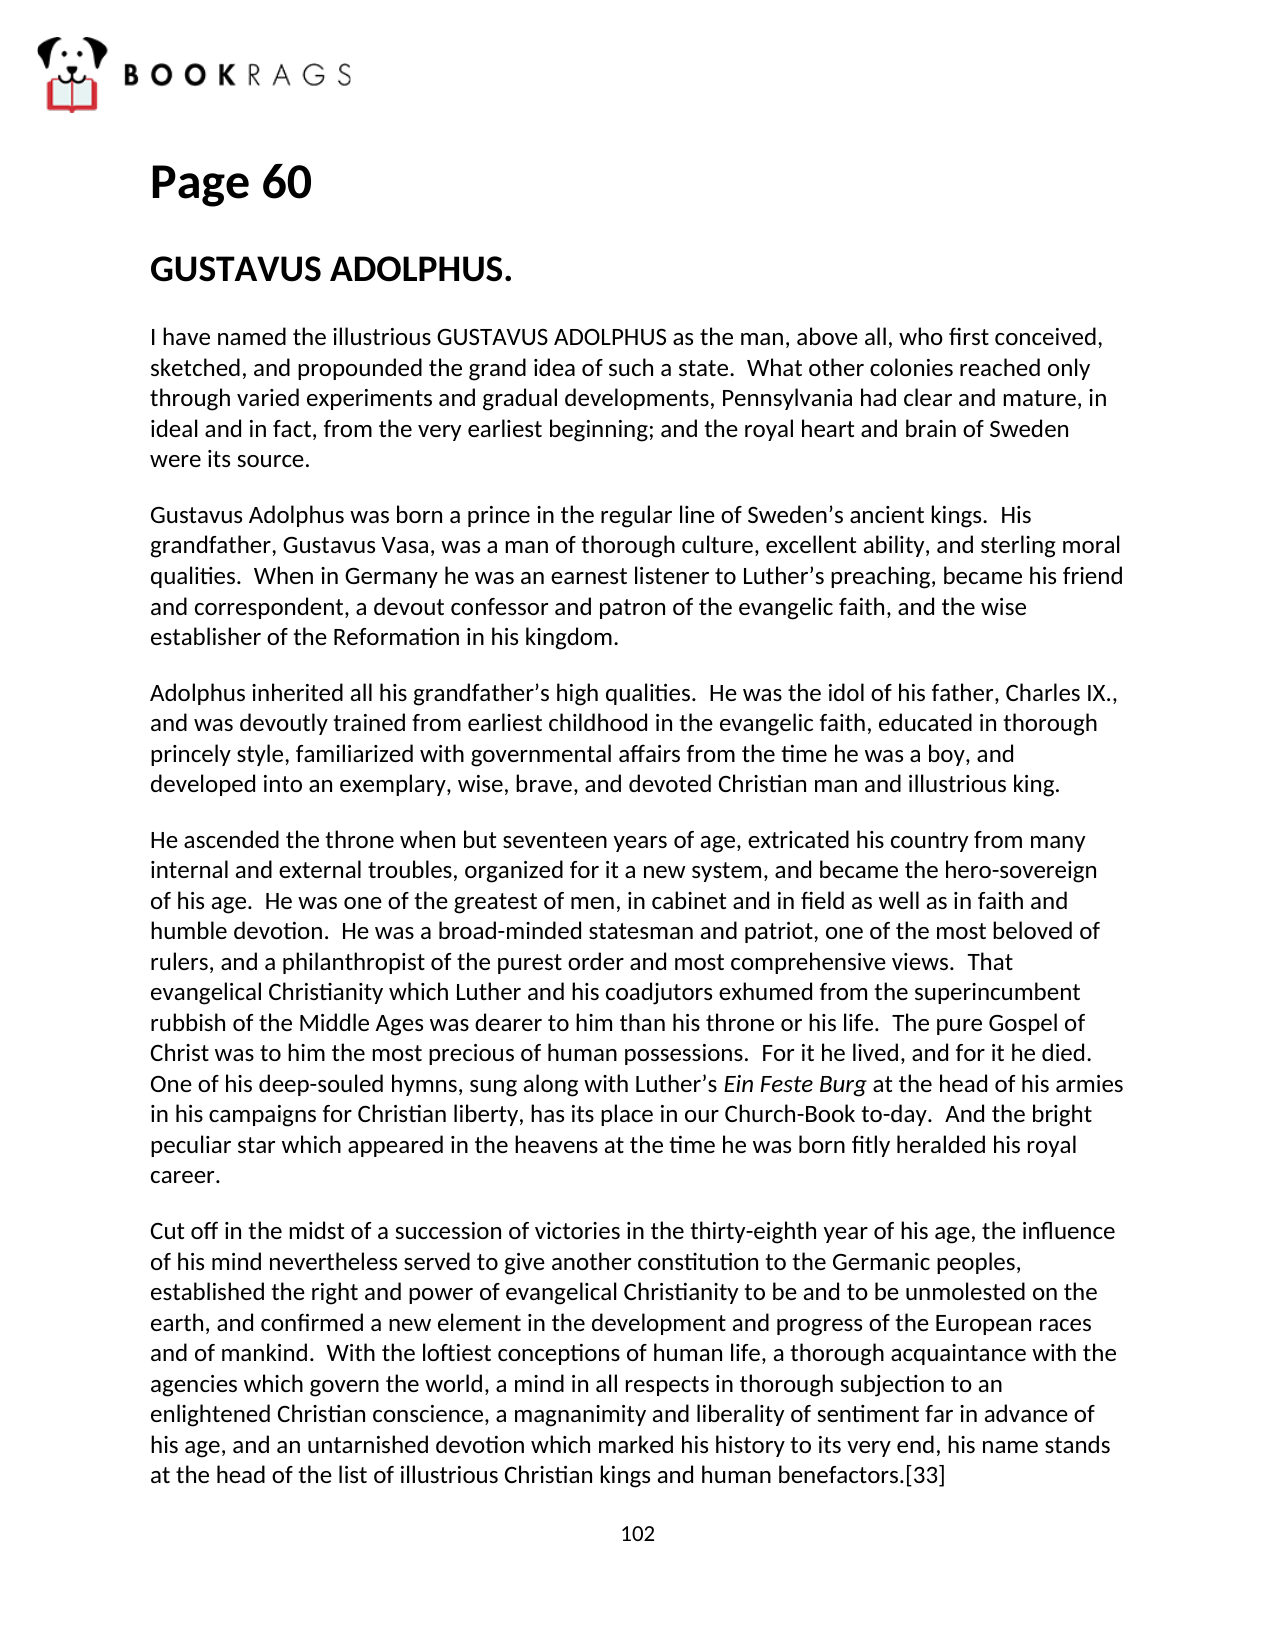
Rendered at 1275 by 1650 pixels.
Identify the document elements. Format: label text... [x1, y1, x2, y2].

text He ascended the throne when but seventeen years of age, extricated his country from many internal and external troubles, organized for it a new system, and became the hero-sovereign of his age. He was one of the greatest of men, in cabinet and in field as well as in faith and humble devotion. He was a broad-minded statesman and patriot, one of the most beloved of rulers, and a philanthropist of the purest order and most comprehensive views. That evangelical Christianity which Luther and his coadjutors exhumed from the superincumbent rubbish of the Middle Ages was dearer to him than his throne or his life. The pure Gospel of Christ was to him the most precious of human possessions. For it he lived, and for it he died. One of his deep-souled hymns, sung along with Luther’s Ein Feste Burg at the head of his armies in his campaigns for Christian liberty, has its place in our Church-Book to-day. And the bright peculiar star which appeared in the heavens at the time he was born fitly heralded his royal career. [150, 824, 1125, 1190]
text GUSTAVUS ADOLPHUS. [150, 244, 1125, 290]
picture [37, 37, 351, 113]
text Adolphus inherited all his grandfather’s high qualities. He was the idol of his father, Charles IX., and was devoutly trained from earliest childhood in the evangelic faith, educated in thorough princely style, familiarized with governmental affairs from the time he was a boy, and developed into an exemplary, wise, brave, and devoted Christian man and illustrious king. [150, 677, 1125, 799]
text Page 60 [150, 150, 1125, 211]
text I have named the illustrious GUSTAVUS ADOLPHUS as the man, above all, who first conceived, sketched, and propounded the grand idea of such a state. What other colonies reached only through varied experiments and gradual developments, Pennsylvania had clear and mature, in ideal and in fact, from the very earliest beginning; and the royal heart and brain of Sweden were its source. [150, 322, 1125, 474]
text Cut off in the midst of a succession of victories in the thirty-eighth year of his age, the influence of his mind nevertheless served to give another constitution to the Germanic peoples, established the right and power of evangelical Christianity to be and to be unmolested on the earth, and confirmed a new element in the development and progress of the European races and of mankind. With the loftiest conceptions of human life, a thorough acquaintance with the agencies which govern the world, a mind in all respects in thorough subjection to an enlightened Christian conscience, a magnanimity and liberality of sentiment far in advance of his age, and an untarnished devotion which marked his history to its very end, his name stands at the head of the list of illustrious Christian kings and human benefactors.[33] [150, 1215, 1125, 1490]
text Gustavus Adolphus was born a prince in the regular line of Sweden’s ancient kings. His grandfather, Gustavus Vasa, was a man of thorough culture, excellent ability, and sterling moral qualities. When in Germany he was an earnest listener to Luther’s preaching, became his friend and correspondent, a devout confessor and patron of the evangelic faith, and the wise establisher of the Reformation in his kingdom. [150, 499, 1125, 652]
